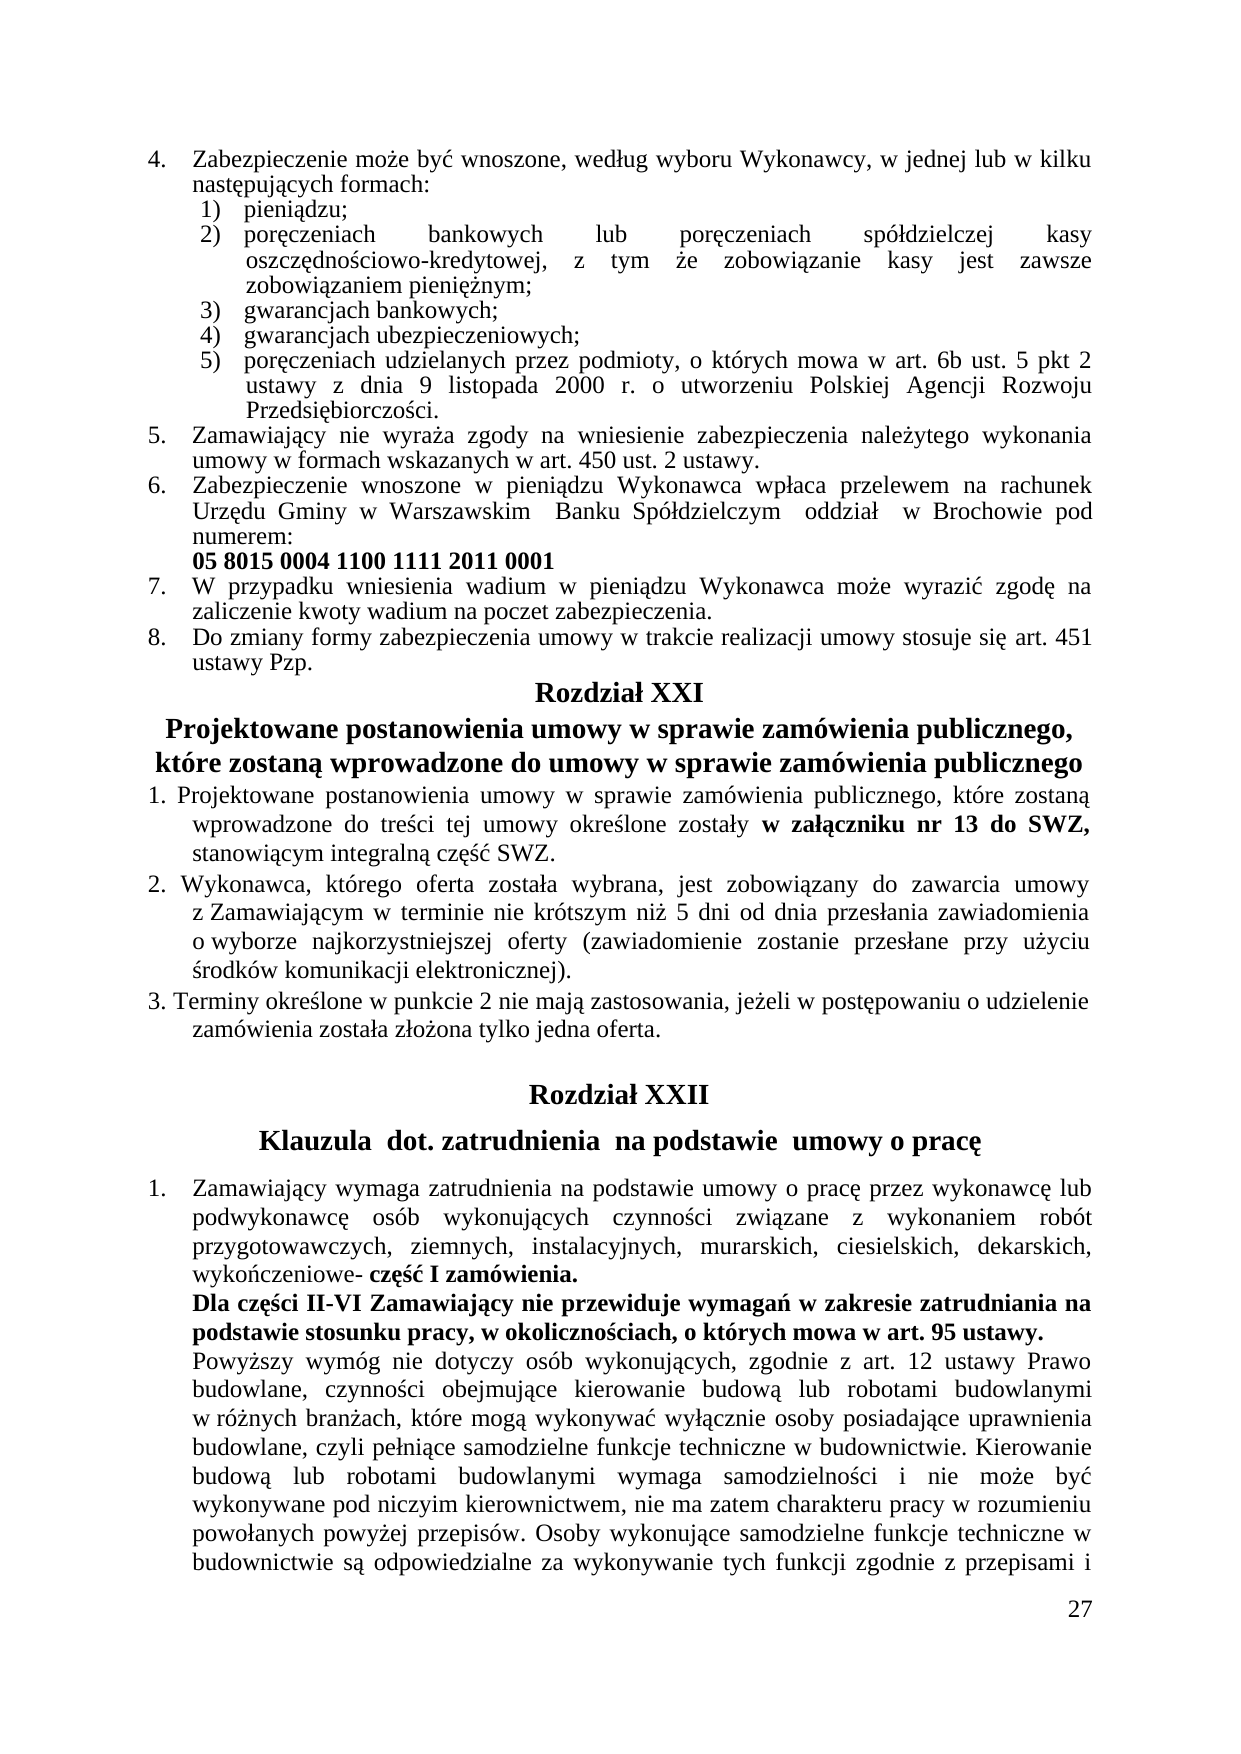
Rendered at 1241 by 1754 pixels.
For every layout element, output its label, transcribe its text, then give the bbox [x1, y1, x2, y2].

list poręczeniach bankowych lub poręczeniach spółdzielczej kasy oszczędnościowo-kredytowej, z tym że zobowiązanie kasy jest zawsze zobowiązaniem pieniężnym; [200, 223, 1093, 298]
list W przypadku wniesienia wadium w pieniądzu Wykonawca może wyrazić zgodę na zaliczenie kwoty wadium na poczet zabezpieczenia. [148, 574, 1093, 624]
text 1. Projektowane postanowienia umowy w sprawie zamówienia publicznego, które zostaną wprowadzone do treści tej umowy określone zostały w załączniku nr 13 do SWZ, stanowiącym integralną część SWZ. [148, 780, 1091, 867]
list gwarancjach ubezpieczeniowych; [200, 323, 1093, 348]
text 3. Terminy określone w punkcie 2 nie mają zastosowania, jeżeli w postępowaniu o udzielenie zamówienia została złożona tylko jedna oferta. [148, 986, 1091, 1043]
list Zamawiający wymaga zatrudnienia na podstawie umowy o pracę przez wykonawcę lub podwykonawcę osób wykonujących czynności związane z wykonaniem robót przygotowawczych, ziemnych, instalacyjnych, murarskich, ciesielskich, dekarskich, wykończeniowe- część I zamówienia. [148, 1173, 1093, 1288]
text Rozdział XXI [148, 676, 1091, 709]
text Klauzula dot. zatrudnienia na podstawie umowy o pracę [148, 1123, 1093, 1156]
list Zabezpieczenie wnoszone w pieniądzu Wykonawca wpłaca przelewem na rachunek Urzędu Gminy w Warszawskim Banku Spółdzielczym oddział w Brochowie pod numerem: [148, 474, 1093, 549]
list gwarancjach bankowych; [200, 298, 1093, 323]
list poręczeniach udzielanych przez podmioty, o których mowa w art. 6b ust. 5 pkt 2 ustawy z dnia 9 listopada 2000 r. o utworzeniu Polskiej Agencji Rozwoju Przedsiębiorczości. [200, 348, 1093, 424]
list pieniądzu; [200, 198, 1093, 223]
text Rozdział XXII [148, 1077, 1091, 1110]
text 05 8015 0004 1100 1111 2011 0001 [192, 549, 1093, 574]
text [192, 1346, 1093, 1576]
list Do zmiany formy zabezpieczenia umowy w trakcie realizacji umowy stosuje się art. 451 ustawy Pzp. [148, 624, 1093, 676]
list Zabezpieczenie może być wnoszone, według wyboru Wykonawcy, w jednej lub w kilku następujących formach: [148, 148, 1093, 198]
text Projektowane postanowienia umowy w sprawie zamówienia publicznego, które zostaną wprowadzone do umowy w sprawie zamówienia publicznego [148, 711, 1091, 778]
text Dla części II-VI Zamawiający nie przewiduje wymagań w zakresie zatrudniania na podstawie stosunku pracy, w okolicznościach, o których mowa w art. 95 ustawy. [192, 1288, 1093, 1346]
text 2. Wykonawca, którego oferta została wybrana, jest zobowiązany do zawarcia umowy z Zamawiającym w terminie nie krótszym niż 5 dni od dnia przesłania zawiadomienia o wyborze najkorzystniejszej oferty (zawiadomienie zostanie przesłane przy użyciu środków komunikacji elektronicznej). [148, 869, 1091, 984]
list Zamawiający nie wyraża zgody na wniesienie zabezpieczenia należytego wykonania umowy w formach wskazanych w art. 450 ust. 2 ustawy. [148, 424, 1093, 474]
